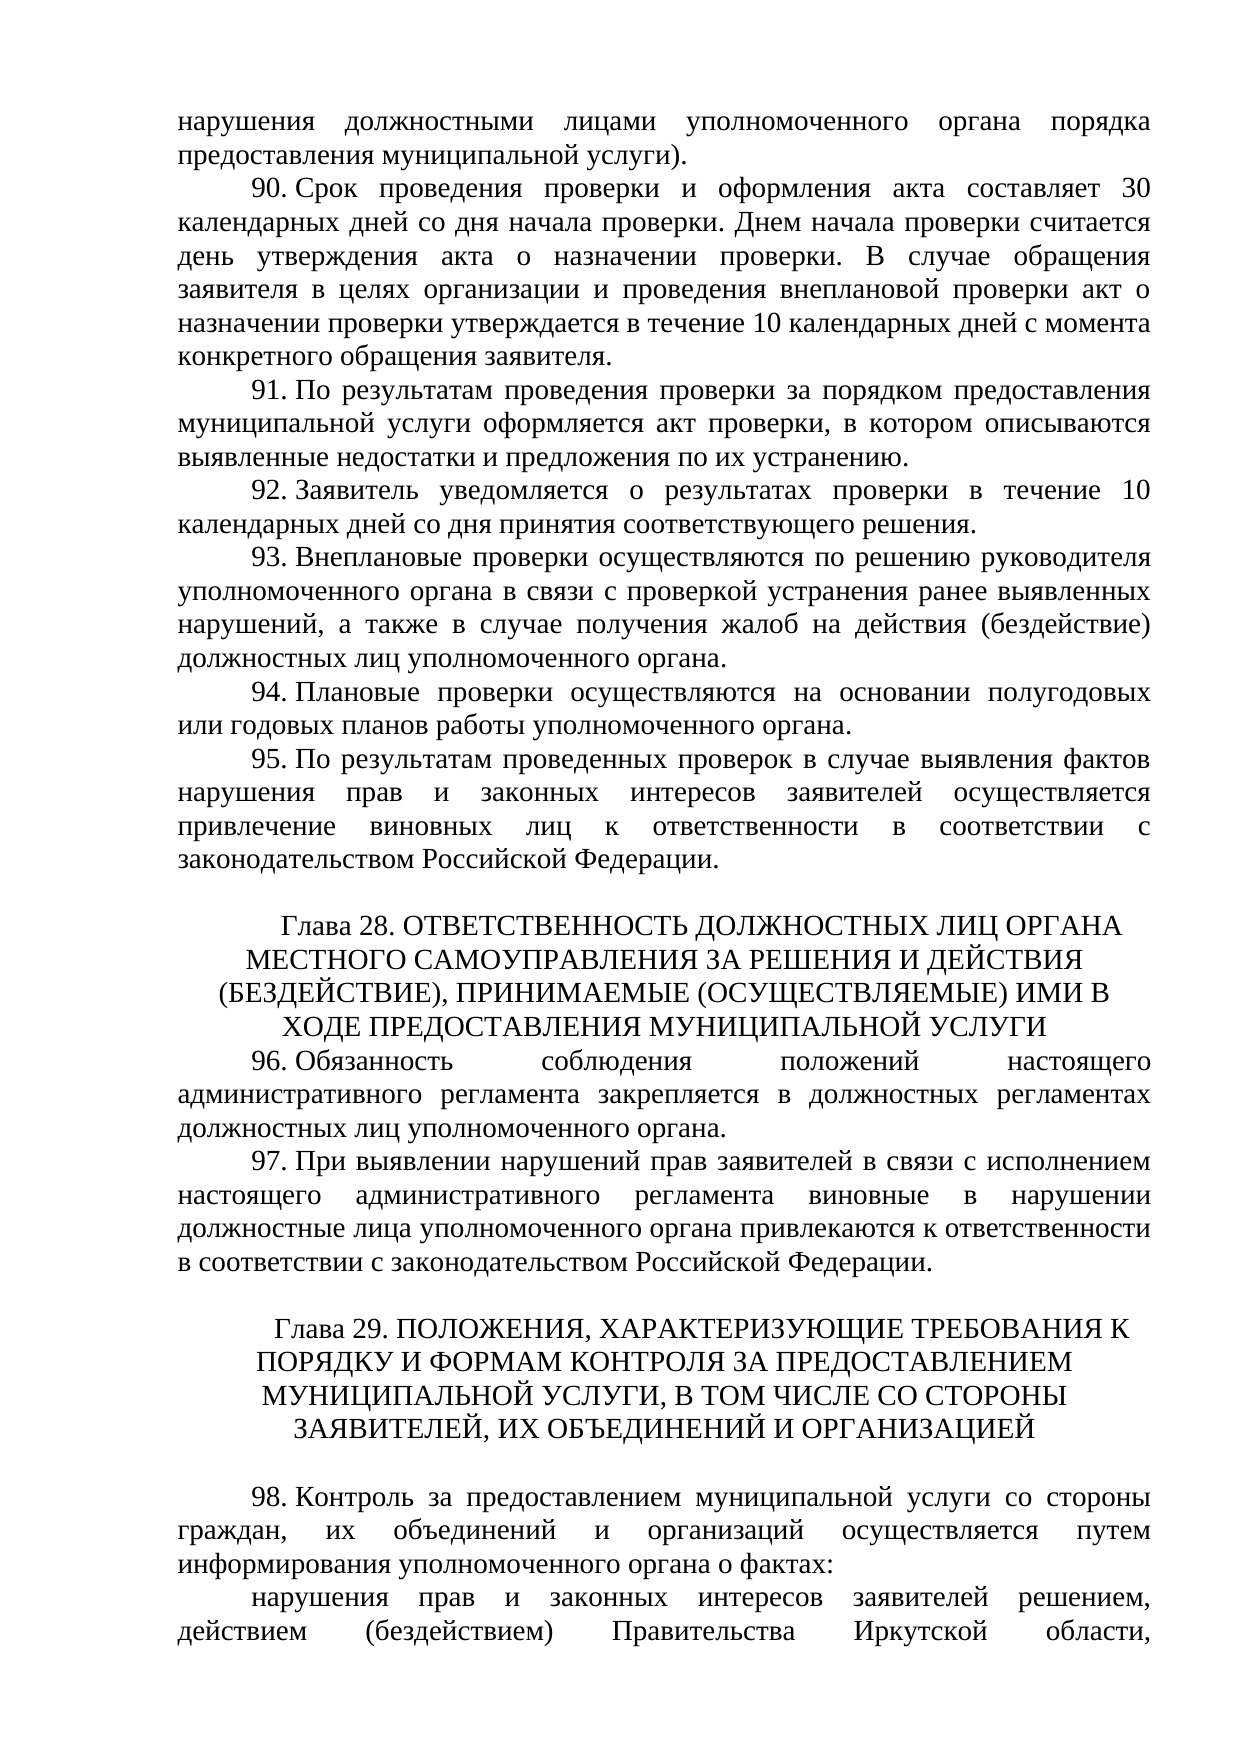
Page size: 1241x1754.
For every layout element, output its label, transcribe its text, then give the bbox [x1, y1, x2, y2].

text 98. Контроль за предоставлением муниципальной услуги со стороны граждан, их объединений и организаций осуществляется путем информирования уполномоченного органа о фактах: [177, 1479, 1152, 1579]
text 90. Срок проведения проверки и оформления акта составляет 30 календарных дней со дня начала проверки. Днем начала проверки считается день утверждения акта о назначении проверки. В случае обращения заявителя в целях организации и проведения внеплановой проверки акт о назначении проверки утверждается в течение 10 календарных дней с момента конкретного обращения заявителя. [177, 171, 1152, 372]
text 91. По результатам проведения проверки за порядком предоставления муниципальной услуги оформляется акт проверки, в котором описываются выявленные недостатки и предложения по их устранению. [177, 372, 1152, 472]
text Глава 29. ПОЛОЖЕНИЯ, ХАРАКТЕРИЗУЮЩИЕ ТРЕБОВАНИЯ К ПОРЯДКУ И ФОРМАМ КОНТРОЛЯ ЗА ПРЕДОСТАВЛЕНИЕМ МУНИЦИПАЛЬНОЙ УСЛУГИ, В ТОМ ЧИСЛЕ СО СТОРОНЫ ЗАЯВИТЕЛЕЙ, ИХ ОБЪЕДИНЕНИЙ И ОРГАНИЗАЦИЕЙ [177, 1311, 1152, 1445]
text 95. По результатам проведенных проверок в случае выявления фактов нарушения прав и законных интересов заявителей осуществляется привлечение виновных лиц к ответственности в соответствии с законодательством Российской Федерации. [177, 741, 1152, 875]
text 94. Плановые проверки осуществляются на основании полугодовых или годовых планов работы уполномоченного органа. [177, 674, 1152, 741]
text Глава 28. ОТВЕТСТВЕННОСТЬ ДОЛЖНОСТНЫХ ЛИЦ ОРГАНА МЕСТНОГО САМОУПРАВЛЕНИЯ ЗА РЕШЕНИЯ И ДЕЙСТВИЯ (БЕЗДЕЙСТВИЕ), ПРИНИМАЕМЫЕ (ОСУЩЕСТВЛЯЕМЫЕ) ИМИ В ХОДЕ ПРЕДОСТАВЛЕНИЯ МУНИЦИПАЛЬНОЙ УСЛУГИ [177, 908, 1152, 1043]
text 97. При выявлении нарушений прав заявителей в связи с исполнением настоящего административного регламента виновные в нарушении должностные лица уполномоченного органа привлекаются к ответственности в соответствии с законодательством Российской Федерации. [177, 1143, 1152, 1277]
text 93. Внеплановые проверки осуществляются по решению руководителя уполномоченного органа в связи с проверкой устранения ранее выявленных нарушений, а также в случае получения жалоб на действия (бездействие) должностных лиц уполномоченного органа. [177, 539, 1152, 674]
text 92. Заявитель уведомляется о результатах проверки в течение 10 календарных дней со дня принятия соответствующего решения. [177, 472, 1152, 539]
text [177, 103, 1152, 171]
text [177, 1579, 1152, 1646]
text 96. Обязанность соблюдения положений настоящего административного регламента закрепляется в должностных регламентах должностных лиц уполномоченного органа. [177, 1043, 1152, 1143]
